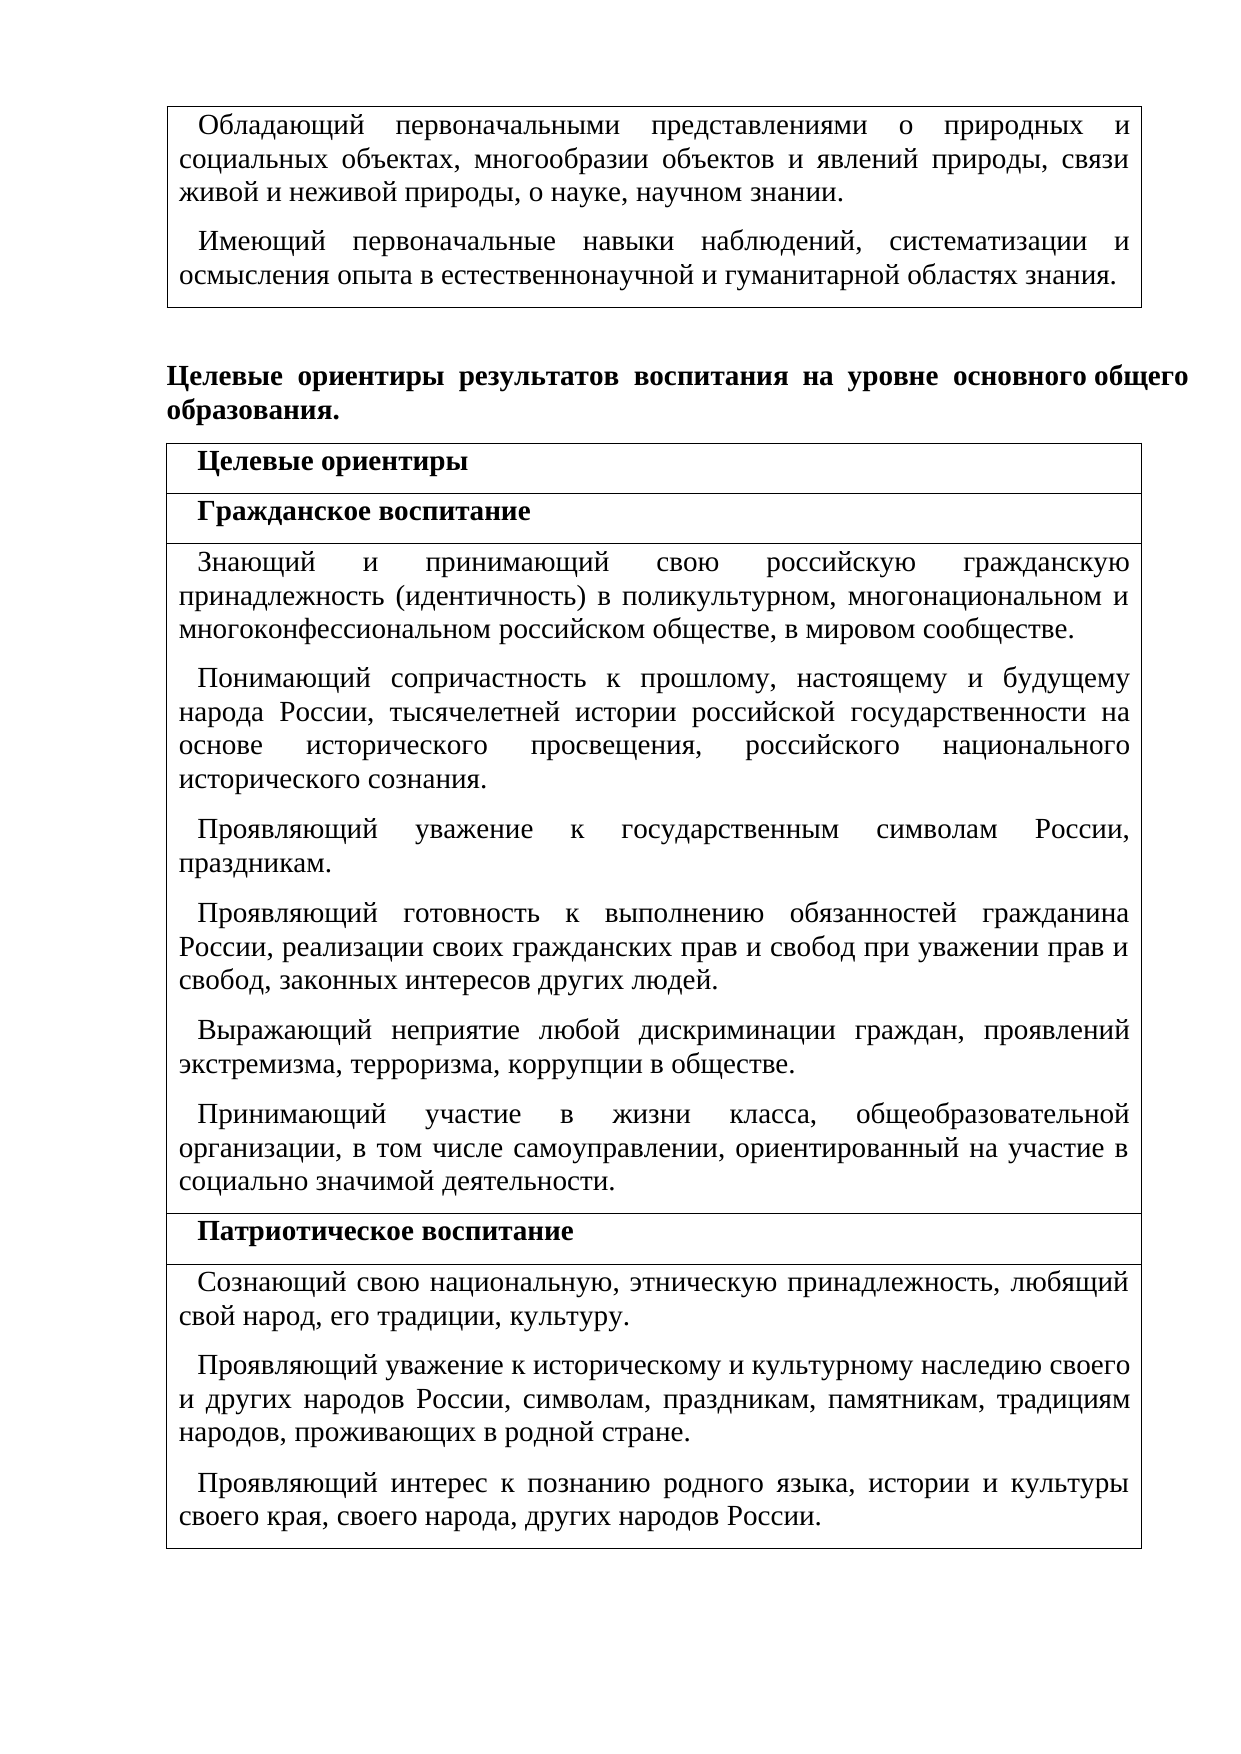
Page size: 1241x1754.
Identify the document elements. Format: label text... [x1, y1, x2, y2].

table_cell Гражданское воспитание [167, 494, 1141, 543]
text Целевые ориентиры результатов воспитания на уровне основного общего образования. [166, 358, 1215, 426]
table_cell Знающий и принимающий свою российскую гражданскую принадлежность (идентичность) в поликультурном, многонациональном и многоконфессиональном российском обществе, в мировом сообществе. Понимающий сопричастность к прошлому, настоящему и будущему народа России, тысячелетней истории российской государственности на основе исторического просвещения, российского национального исторического сознания. Проявляющий уважение к государственным символам России, праздникам. Проявляющий готовность к выполнению обязанностей гражданина России, реализации своих гражданских прав и свобод при уважении прав и свобод, законных интересов других людей. Выражающий неприятие любой дискриминации граждан, проявлений экстремизма, терроризма, коррупции в обществе. Принимающий участие в жизни класса, общеобразовательной организации, в том числе самоуправлении, ориентированный на участие в социально значимой деятельности. [167, 544, 1141, 1213]
table_header Целевые ориентиры [167, 444, 1141, 493]
table_header Обладающий первоначальными представлениями о природных и социальных объектах, многообразии объектов и явлений природы, связи живой и неживой природы, о науке, научном знании. Имеющий первоначальные навыки наблюдений, систематизации и осмысления опыта в естественнонаучной и гуманитарной областях знания. [168, 107, 1141, 307]
table_cell Сознающий свою национальную, этническую принадлежность, любящий свой народ, его традиции, культуру. Проявляющий уважение к историческому и культурному наследию своего и других народов России, символам, праздникам, памятникам, традициям народов, проживающих в родной стране. Проявляющий интерес к познанию родного языка, истории и культуры своего края, своего народа, других народов России. [167, 1265, 1141, 1548]
table_cell Патриотическое воспитание [167, 1214, 1141, 1263]
